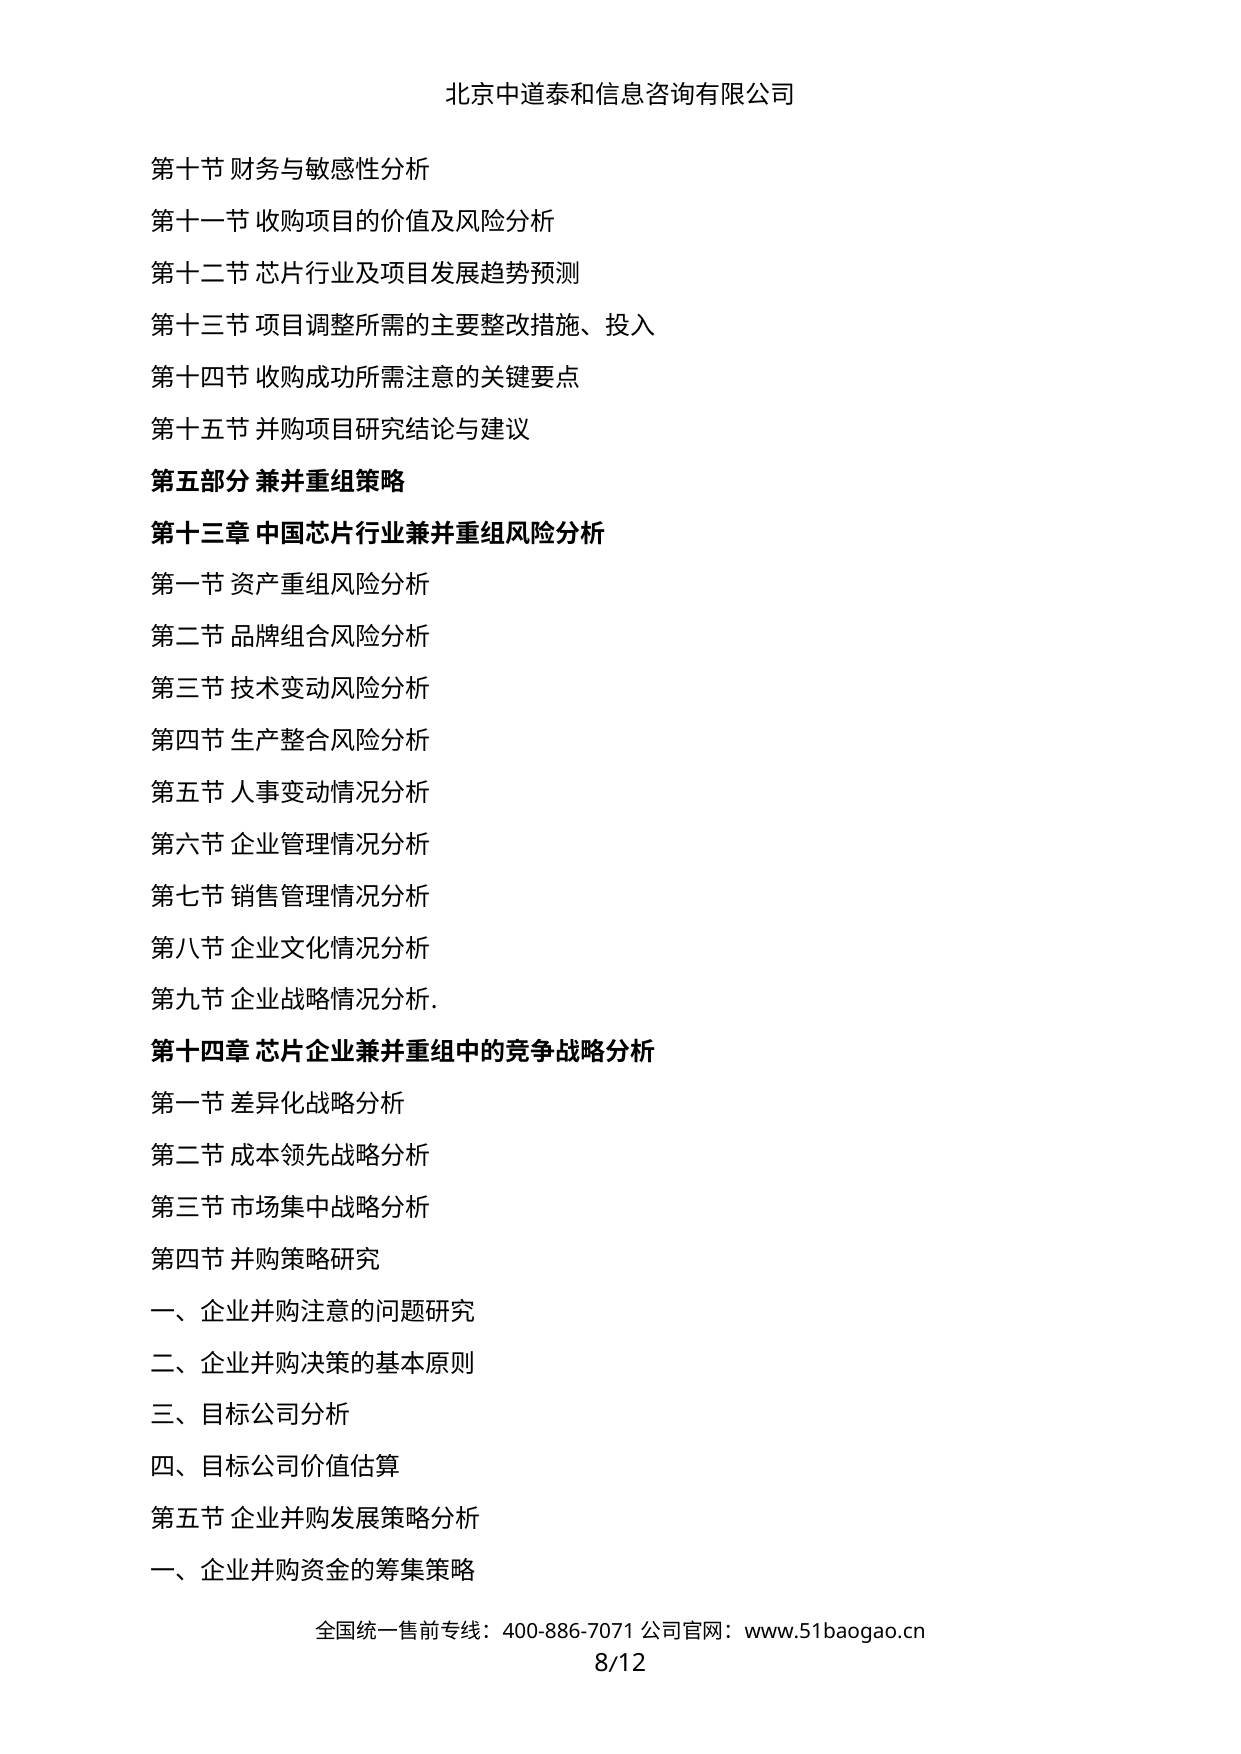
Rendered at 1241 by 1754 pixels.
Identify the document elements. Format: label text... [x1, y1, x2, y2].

text 第十一节 收购项目的价值及风险分析 [150, 202, 1090, 238]
text 第一节 资产重组风险分析 [150, 565, 1090, 601]
text 第二节 成本领先战略分析 [150, 1136, 1090, 1172]
text 第十四节 收购成功所需注意的关键要点 [150, 357, 1090, 394]
text 一、企业并购资金的筹集策略 [150, 1551, 1090, 1587]
text 第五节 人事变动情况分析 [150, 772, 1090, 809]
text 第一节 差异化战略分析 [150, 1084, 1090, 1120]
text 第八节 企业文化情况分析 [150, 928, 1090, 964]
text 第九节 企业战略情况分析. [150, 980, 1090, 1016]
text 第十二节 芯片行业及项目发展趋势预测 [150, 254, 1090, 290]
text 二、企业并购决策的基本原则 [150, 1343, 1090, 1379]
text 第十四章 芯片企业兼并重组中的竞争战略分析 [150, 1032, 1090, 1068]
text 一、企业并购注意的问题研究 [150, 1291, 1090, 1327]
text 第四节 生产整合风险分析 [150, 721, 1090, 757]
text 第四节 并购策略研究 [150, 1239, 1090, 1276]
text 第三节 市场集中战略分析 [150, 1187, 1090, 1224]
text 第十三章 中国芯片行业兼并重组风险分析 [150, 513, 1090, 549]
text 第七节 销售管理情况分析 [150, 876, 1090, 912]
text 第五部分 兼并重组策略 [150, 461, 1090, 497]
text 第六节 企业管理情况分析 [150, 824, 1090, 861]
text 第三节 技术变动风险分析 [150, 669, 1090, 705]
text 第十节 财务与敏感性分析 [150, 150, 1090, 186]
text 第二节 品牌组合风险分析 [150, 617, 1090, 653]
text 四、目标公司价值估算 [150, 1447, 1090, 1483]
text 三、目标公司分析 [150, 1395, 1090, 1431]
text 第十五节 并购项目研究结论与建议 [150, 409, 1090, 446]
text 第十三节 项目调整所需的主要整改措施、投入 [150, 306, 1090, 342]
text 第五节 企业并购发展策略分析 [150, 1499, 1090, 1535]
